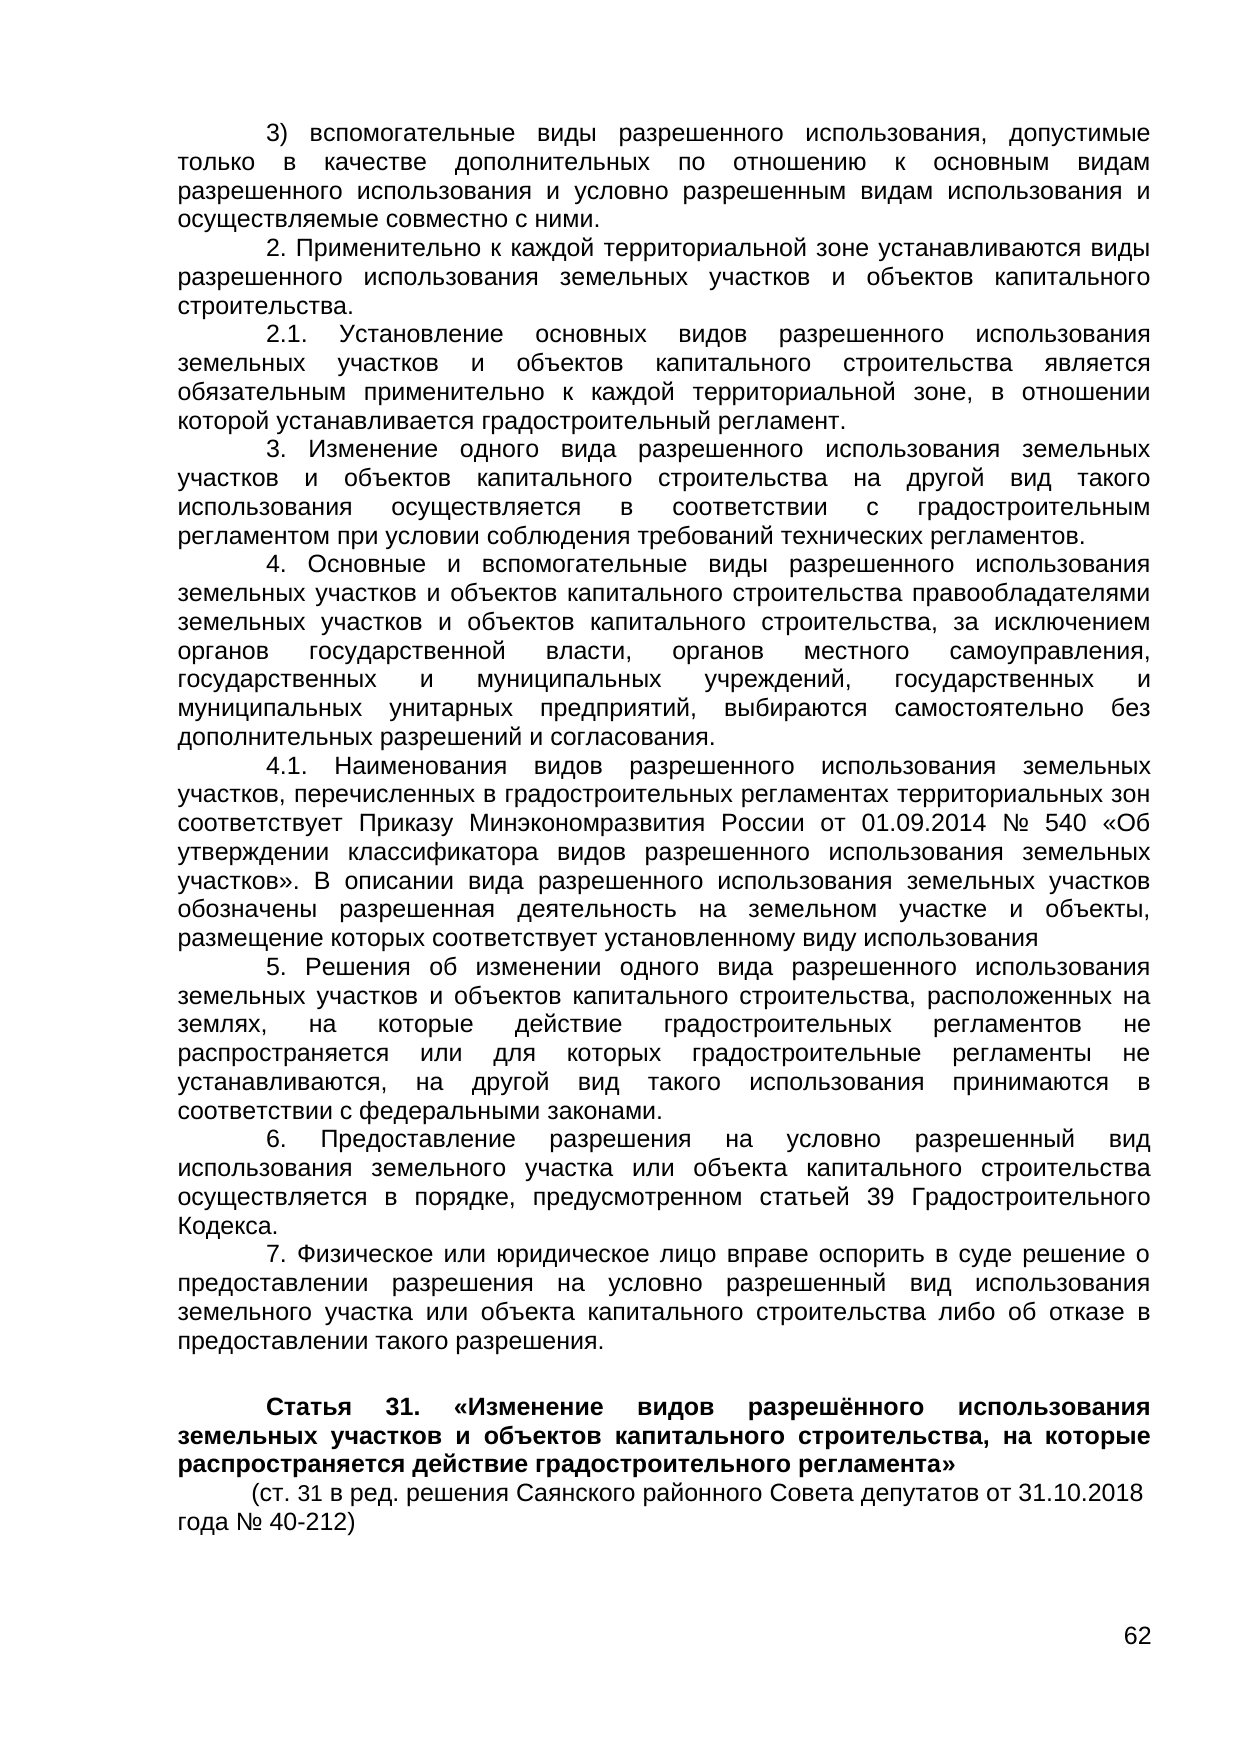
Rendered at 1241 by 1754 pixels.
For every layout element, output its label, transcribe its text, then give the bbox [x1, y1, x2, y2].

text 6. Предоставление разрешения на условно разрешенный вид использования земельного участка или объекта капитального строительства осуществляется в порядке, предусмотренном статьей 39 Градостроительного Кодекса. [177, 1124, 1152, 1239]
text 2.1. Установление основных видов разрешенного использования земельных участков и объектов капитального строительства является обязательным применительно к каждой территориальной зоне, в отношении которой устанавливается градостроительный регламент. [177, 319, 1152, 434]
text 2. Применительно к каждой территориальной зоне устанавливаются виды разрешенного использования земельных участков и объектов капитального строительства. [177, 233, 1152, 319]
text 5. Решения об изменении одного вида разрешенного использования земельных участков и объектов капитального строительства, расположенных на землях, на которые действие градостроительных регламентов не распространяется или для которых градостроительные регламенты не устанавливаются, на другой вид такого использования принимаются в соответствии с федеральными законами. [177, 952, 1152, 1124]
text 3. Изменение одного вида разрешенного использования земельных участков и объектов капитального строительства на другой вид такого использования осуществляется в соответствии с градостроительным регламентом при условии соблюдения требований технических регламентов. [177, 434, 1152, 549]
text 3) вспомогательные виды разрешенного использования, допустимые только в качестве дополнительных по отношению к основным видам разрешенного использования и условно разрешенным видам использования и осуществляемые совместно с ними. [177, 118, 1152, 233]
subtitle Статья 31. «Изменение видов разрешённого использования земельных участков и объектов капитального строительства, на которые распространяется действие градостроительного регламента» [177, 1392, 1152, 1478]
text 4.1. Наименования видов разрешенного использования земельных участков, перечисленных в градостроительных регламентах территориальных зон соответствует Приказу Минэкономразвития России от 01.09.2014 № 540 «Об утверждении классификатора видов разрешенного использования земельных участков». В описании вида разрешенного использования земельных участков обозначены разрешенная деятельность на земельном участке и объекты, размещение которых соответствует установленному виду использования [177, 751, 1152, 952]
text (ст. 31 в ред. решения Саянского районного Совета депутатов от 31.10.2018 года № 40-212) [177, 1478, 1152, 1536]
text 4. Основные и вспомогательные виды разрешенного использования земельных участков и объектов капитального строительства правообладателями земельных участков и объектов капитального строительства, за исключением органов государственной власти, органов местного самоуправления, государственных и муниципальных учреждений, государственных и муниципальных унитарных предприятий, выбираются самостоятельно без дополнительных разрешений и согласования. [177, 549, 1152, 751]
text 7. Физическое или юридическое лицо вправе оспорить в суде решение о предоставлении разрешения на условно разрешенный вид использования земельного участка или объекта капитального строительства либо об отказе в предоставлении такого разрешения. [177, 1239, 1152, 1354]
